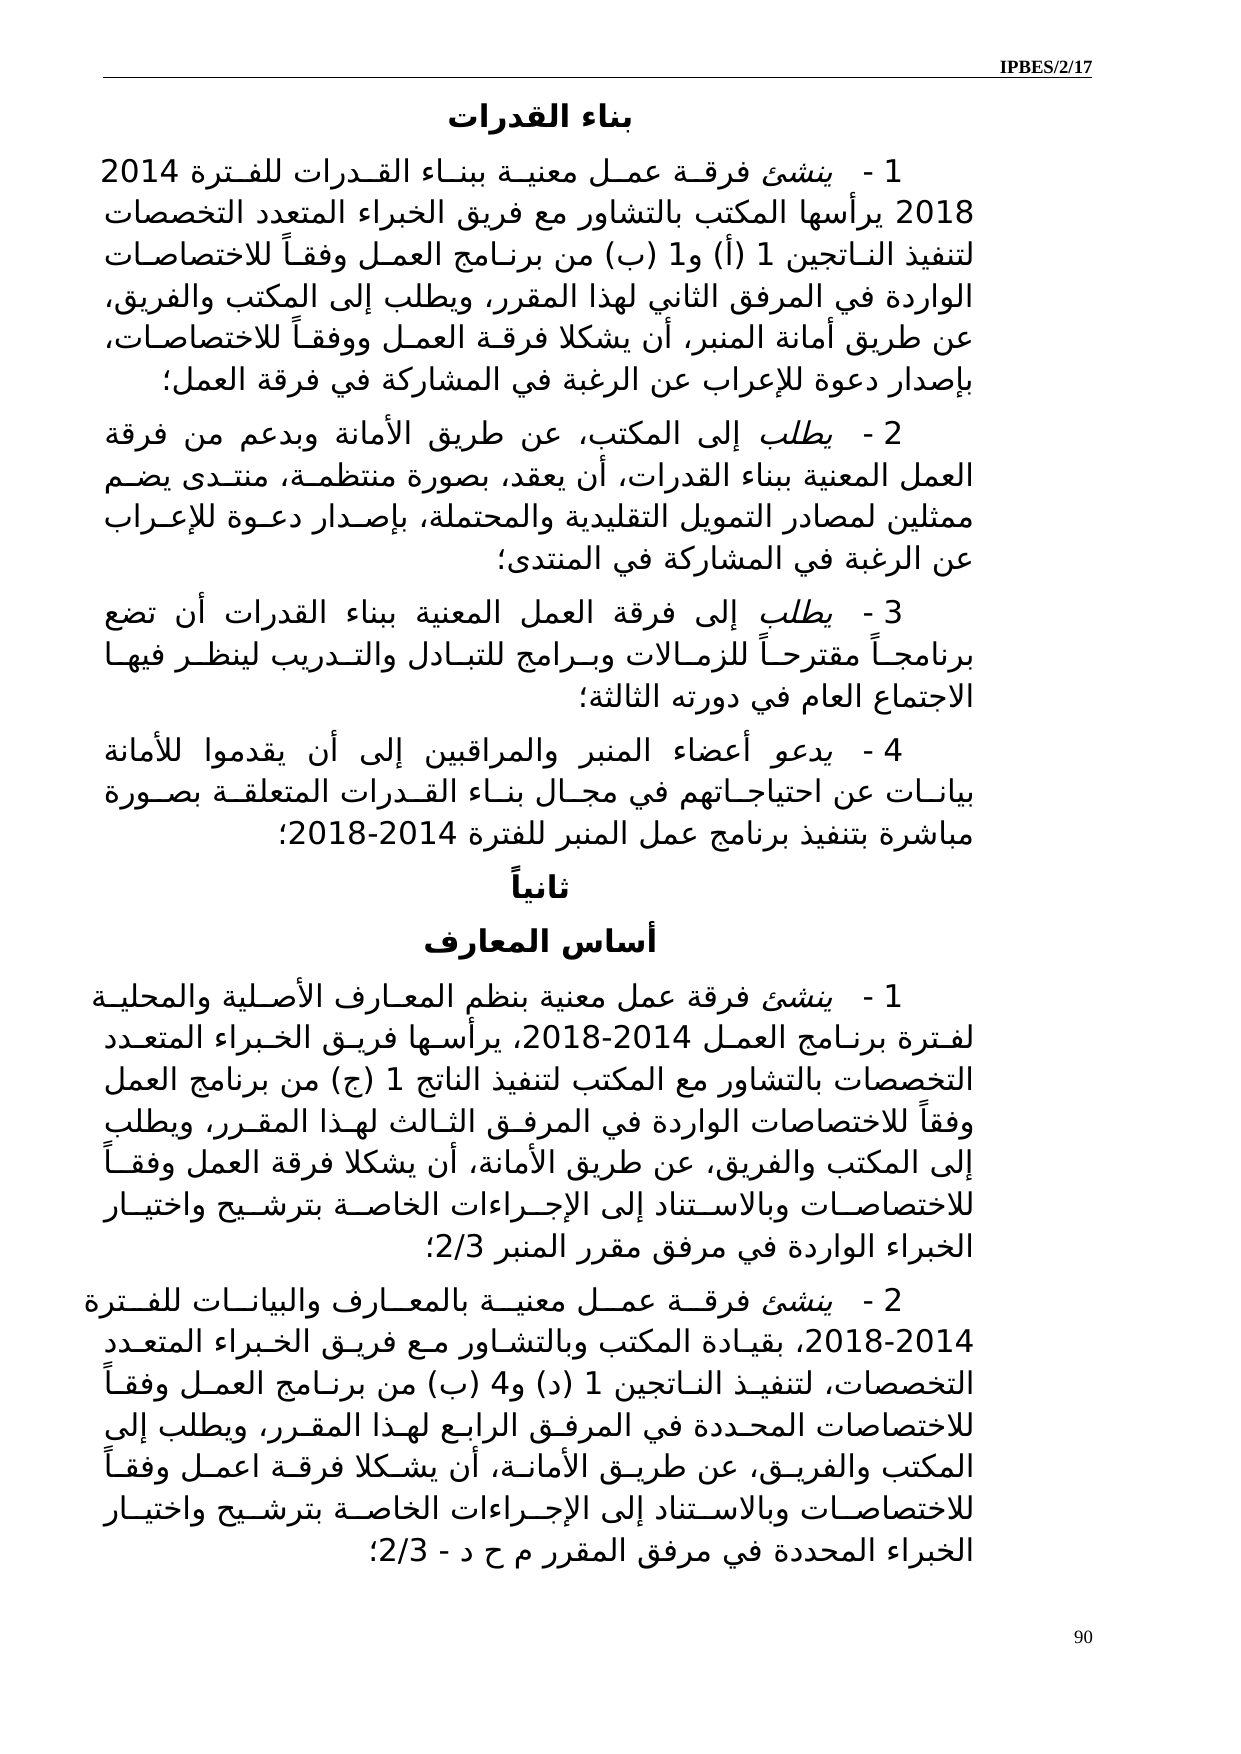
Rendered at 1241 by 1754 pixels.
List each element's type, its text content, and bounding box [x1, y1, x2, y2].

text 1 - ينشئ فرقة عمل معنية ببناء القدرات للفترة 2014-2018 يرأسها المكتب بالتشاور مع فريق الخبراء المتعدد التخصصات لتنفيذ الناتجين 1 (أ) و1 (ب) من برنامج العمل وفقاً للاختصاصات الواردة في المرفق الثاني لهذا المقرر، ويطلب إلى المكتب والفريق، عن طريق أمانة المنبر، أن يشكلا فرقة العمل ووفقاً للاختصاصات، بإصدار دعوة للإعراب عن الرغبة في المشاركة في فرقة العمل؛ [103, 149, 974, 399]
text ثانياً [103, 865, 977, 907]
text 2 - يطلب إلى المكتب، عن طريق الأمانة وبدعم من فرقة العمل المعنية ببناء القدرات، أن يعقد، بصورة منتظمة، منتدى يضم ممثلين لمصادر التمويل التقليدية والمحتملة، بإصدار دعوة للإعراب عن الرغبة في المشاركة في المنتدى؛ [103, 411, 974, 578]
text أساس المعارف [103, 919, 977, 961]
text 4 - يدعو أعضاء المنبر والمراقبين إلى أن يقدموا للأمانة بيانات عن احتياجاتهم في مجال بناء القدرات المتعلقة بصورة مباشرة بتنفيذ برنامج عمل المنبر للفترة 2014-2018؛ [103, 728, 974, 853]
text 3 - يطلب إلى فرقة العمل المعنية ببناء القدرات أن تضع برنامجاً مقترحاً للزمالات وبرامج للتبادل والتدريب لينظر فيها الاجتماع العام في دورته الثالثة؛ [103, 590, 974, 715]
text 2 - ينشئ فرقة عمل معنية بالمعارف والبيانات للفترة 2014-2018، بقيادة المكتب وبالتشاور مع فريق الخبراء المتعدد التخصصات، لتنفيذ الناتجين 1 (د) و4 (ب) من برنامج العمل وفقاً للاختصاصات المحددة في المرفق الرابع لهذا المقرر، ويطلب إلى المكتب والفريق، عن طريق الأمانة، أن يشكلا فرقة اعمل وفقاً للاختصاصات وبالاستناد إلى الإجراءات الخاصة بترشيح واختيار الخبراء المحددة في مرفق المقرر م ح د - 2/3؛ [103, 1278, 974, 1569]
text 1 - ينشئ فرقة عمل معنية بنظم المعارف الأصلية والمحلية لفترة برنامج العمل 2014-2018، يرأسها فريق الخبراء المتعدد التخصصات بالتشاور مع المكتب لتنفيذ الناتج 1 (ج) من برنامج العمل وفقاً للاختصاصات الواردة في المرفق الثالث لهذا المقرر، ويطلب إلى المكتب والفريق، عن طريق الأمانة، أن يشكلا فرقة العمل وفقاً للاختصاصات وبالاستناد إلى الإجراءات الخاصة بترشيح واختيار الخبراء الواردة في مرفق مقرر المنبر 2/3؛ [103, 974, 974, 1265]
text بناء القدرات [103, 94, 977, 136]
